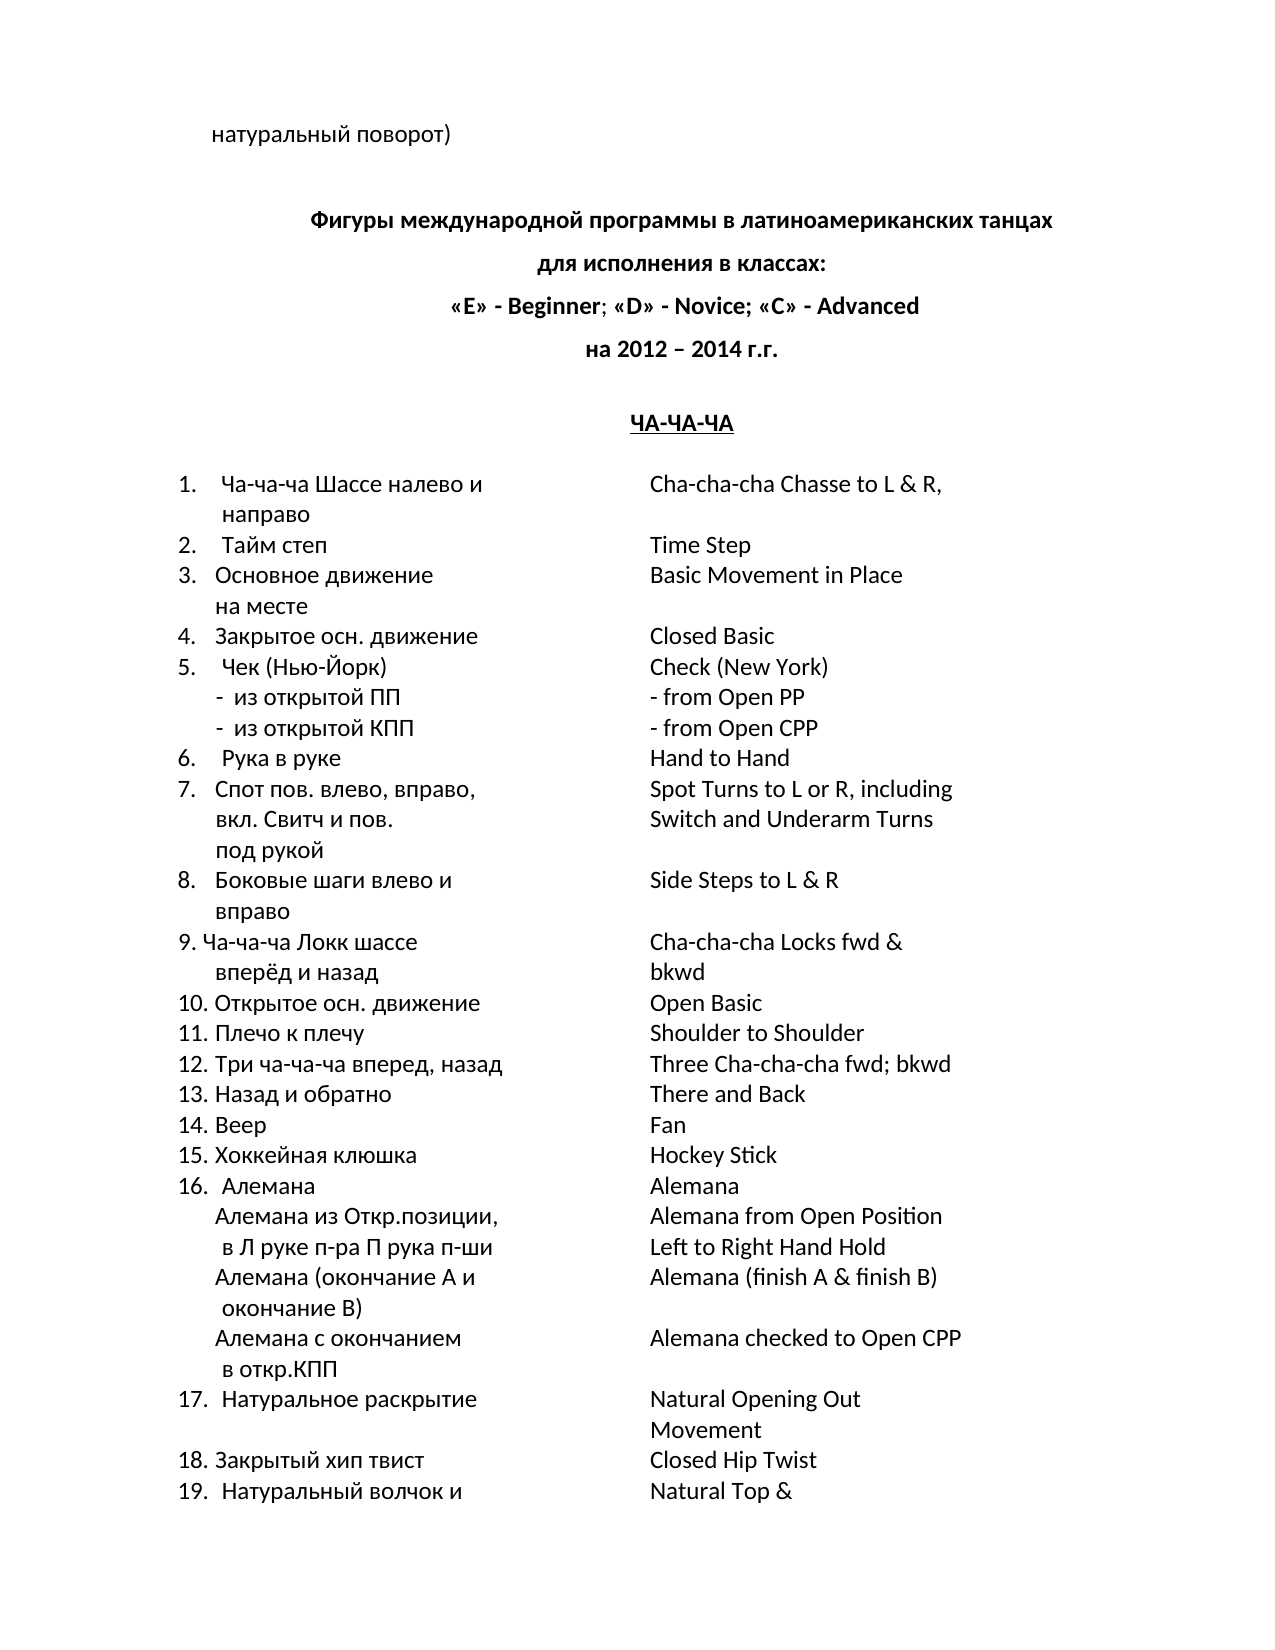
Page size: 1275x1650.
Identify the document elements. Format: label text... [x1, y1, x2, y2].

list Боковые шаги влево и Side Steps to L & R [177, 864, 1186, 895]
text 2. Тайм степ Time Step [177, 529, 1186, 559]
text на 2012 – 2014 г.г. [177, 333, 1186, 364]
text окончание В) [215, 1292, 1186, 1322]
list Три ча-ча-ча вперед, назад Three Cha-cha-cha fwd; bkwd [177, 1048, 1186, 1078]
text вправо [177, 895, 1186, 926]
text 6. Рука в руке Hand to Hand [177, 742, 1186, 773]
text вкл. Свитч и пов. Switch and Underarm Turns [215, 803, 1186, 834]
text вперёд и назад bkwd [177, 956, 1186, 987]
text в откр.КПП [177, 1353, 1186, 1383]
list Ча-ча-ча Шассе налево и Cha-cha-cha Chasse to L & R, [178, 468, 1186, 498]
list Натуральный волчок и Natural Top & [177, 1475, 1186, 1506]
text Movement [177, 1414, 1186, 1444]
text 5. Чек (Нью-Йорк) Check (New York) [177, 651, 1186, 681]
text для исполнения в классах: [177, 247, 1186, 278]
text 3. Основное движение Basic Movement in Place [177, 559, 1186, 590]
list Назад и обратно There and Back [177, 1078, 1186, 1109]
text на месте [177, 590, 1186, 620]
text направо [177, 498, 1186, 529]
list Алемана Alemana [177, 1170, 1186, 1200]
list Закрытый хип твист Closed Hip Twist [177, 1444, 1186, 1475]
list Хоккейная клюшка Hockey Stick [177, 1139, 1186, 1170]
text «Е» - Beginner; «D» - Novice; «С» - Advanced [177, 290, 1186, 321]
text 10. Открытое осн. движение Open Basic [177, 987, 1186, 1017]
text 4. Закрытое осн. движение Closed Basic [177, 620, 1186, 651]
text ЧА-ЧА-ЧА [177, 407, 1186, 437]
text 9. Ча-ча-ча Локк шассе Cha-cha-cha Locks fwd & [177, 926, 1186, 956]
list Веер Fan [177, 1109, 1186, 1139]
text Фигуры международной программы в латиноамериканских танцах [177, 204, 1186, 235]
text Алемана (окончание А и Alemana (finish A & finish B) [215, 1261, 1186, 1292]
list из открытой КПП - from Open CPP [216, 712, 1186, 742]
text Алемана с окончанием Alemana checked to Open CPP [215, 1322, 1186, 1353]
text натуральный поворот) [177, 118, 1186, 149]
list Спот пов. влево, вправо, Spot Turns to L or R, including [177, 773, 1186, 803]
list Натуральное раскрытие Natural Opening Out [177, 1383, 1186, 1414]
list из открытой ПП - from Open PP [216, 681, 1186, 712]
text в Л руке п-ра П рука п-ши Left to Right Hand Hold [215, 1231, 1186, 1261]
list Плечо к плечу Shoulder to Shoulder [177, 1017, 1186, 1048]
text Алемана из Откр.позиции, Alemana from Open Position [215, 1200, 1186, 1231]
text под рукой [215, 834, 1186, 864]
